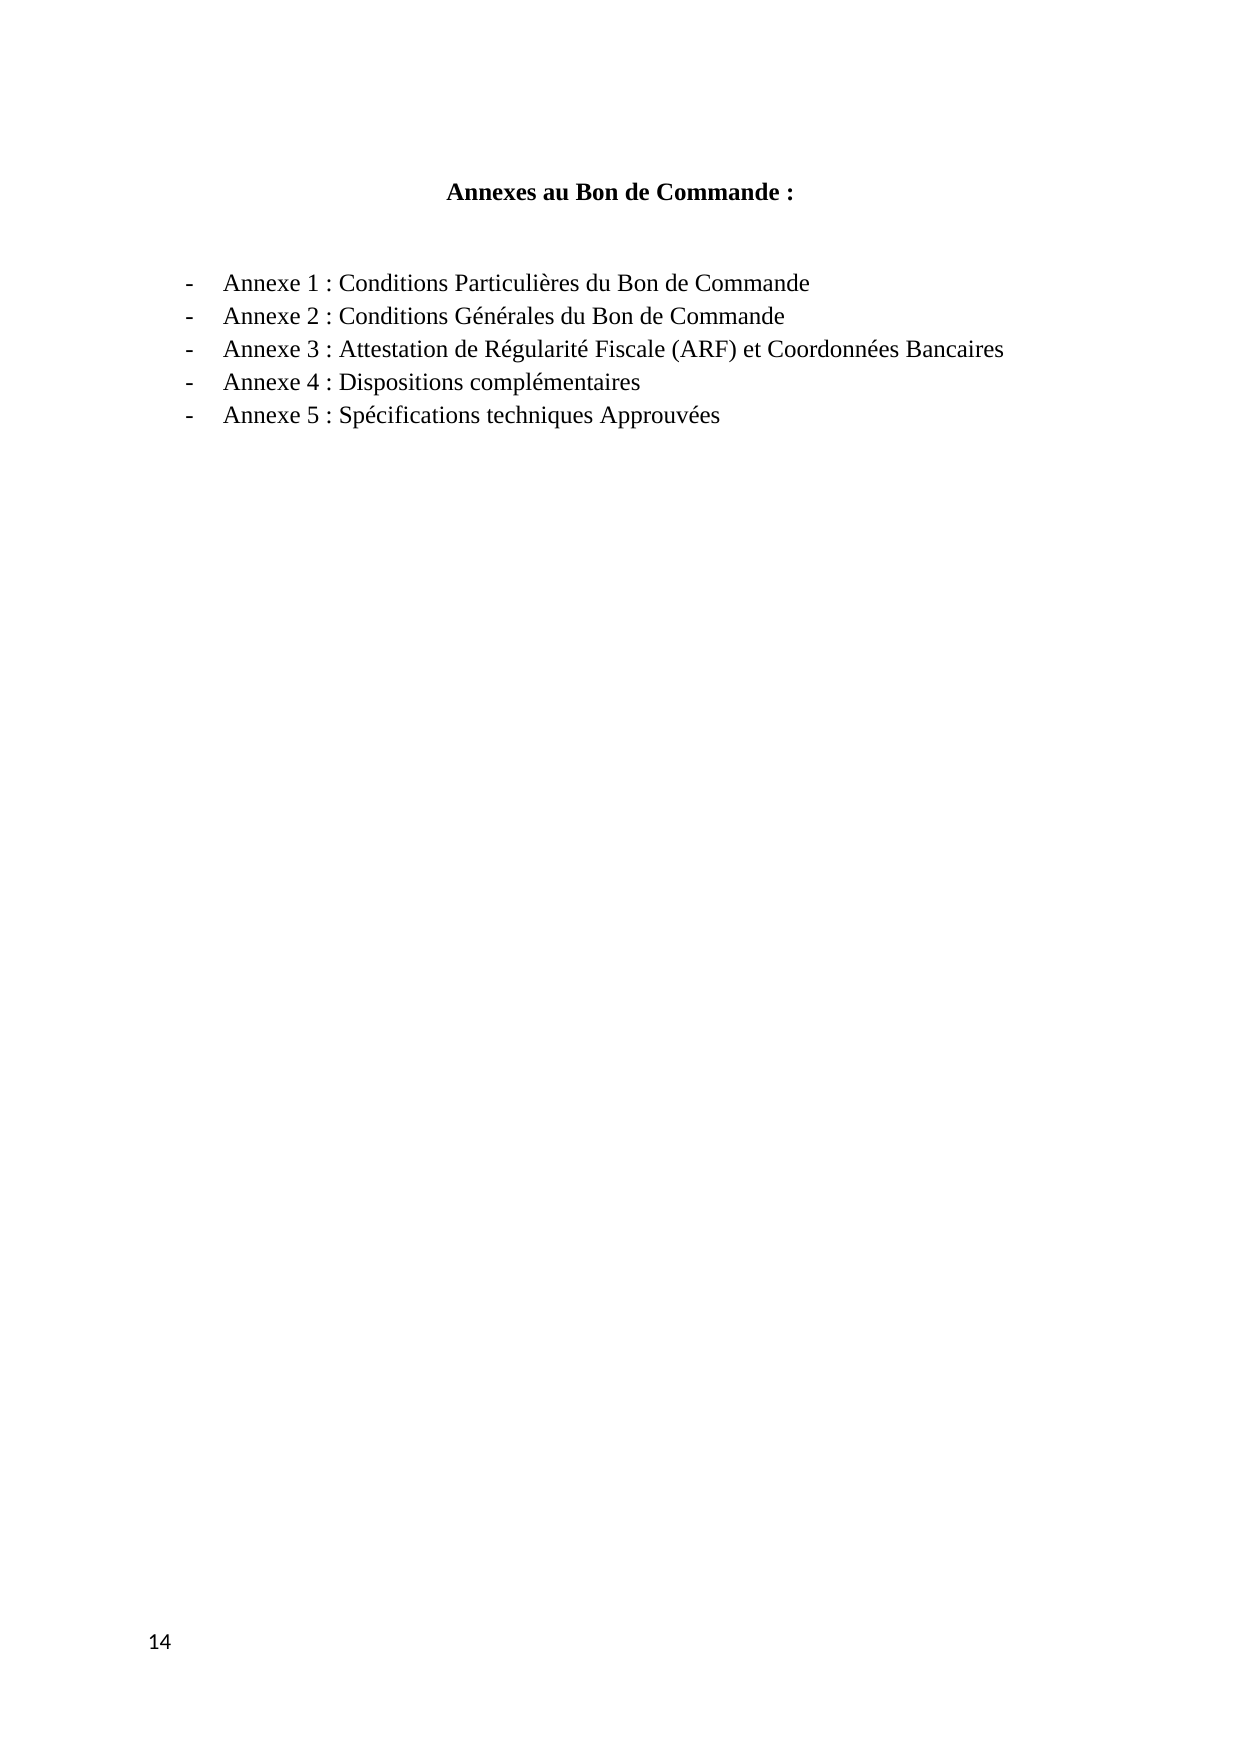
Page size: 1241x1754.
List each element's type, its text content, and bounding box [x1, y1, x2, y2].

list Annexe 1 : Conditions Particulières du Bon de Commande [185, 268, 1093, 296]
list Annexe 4 : Dispositions complémentaires [185, 367, 1093, 396]
list Annexe 3 : Attestation de Régularité Fiscale (ARF) et Coordonnées Bancaires [185, 334, 1093, 362]
list Annexe 5 : Spécifications techniques Approuvées [185, 400, 1093, 428]
list Annexe 2 : Conditions Générales du Bon de Commande [185, 301, 1093, 329]
subtitle Annexes au Bon de Commande : [148, 177, 1093, 206]
